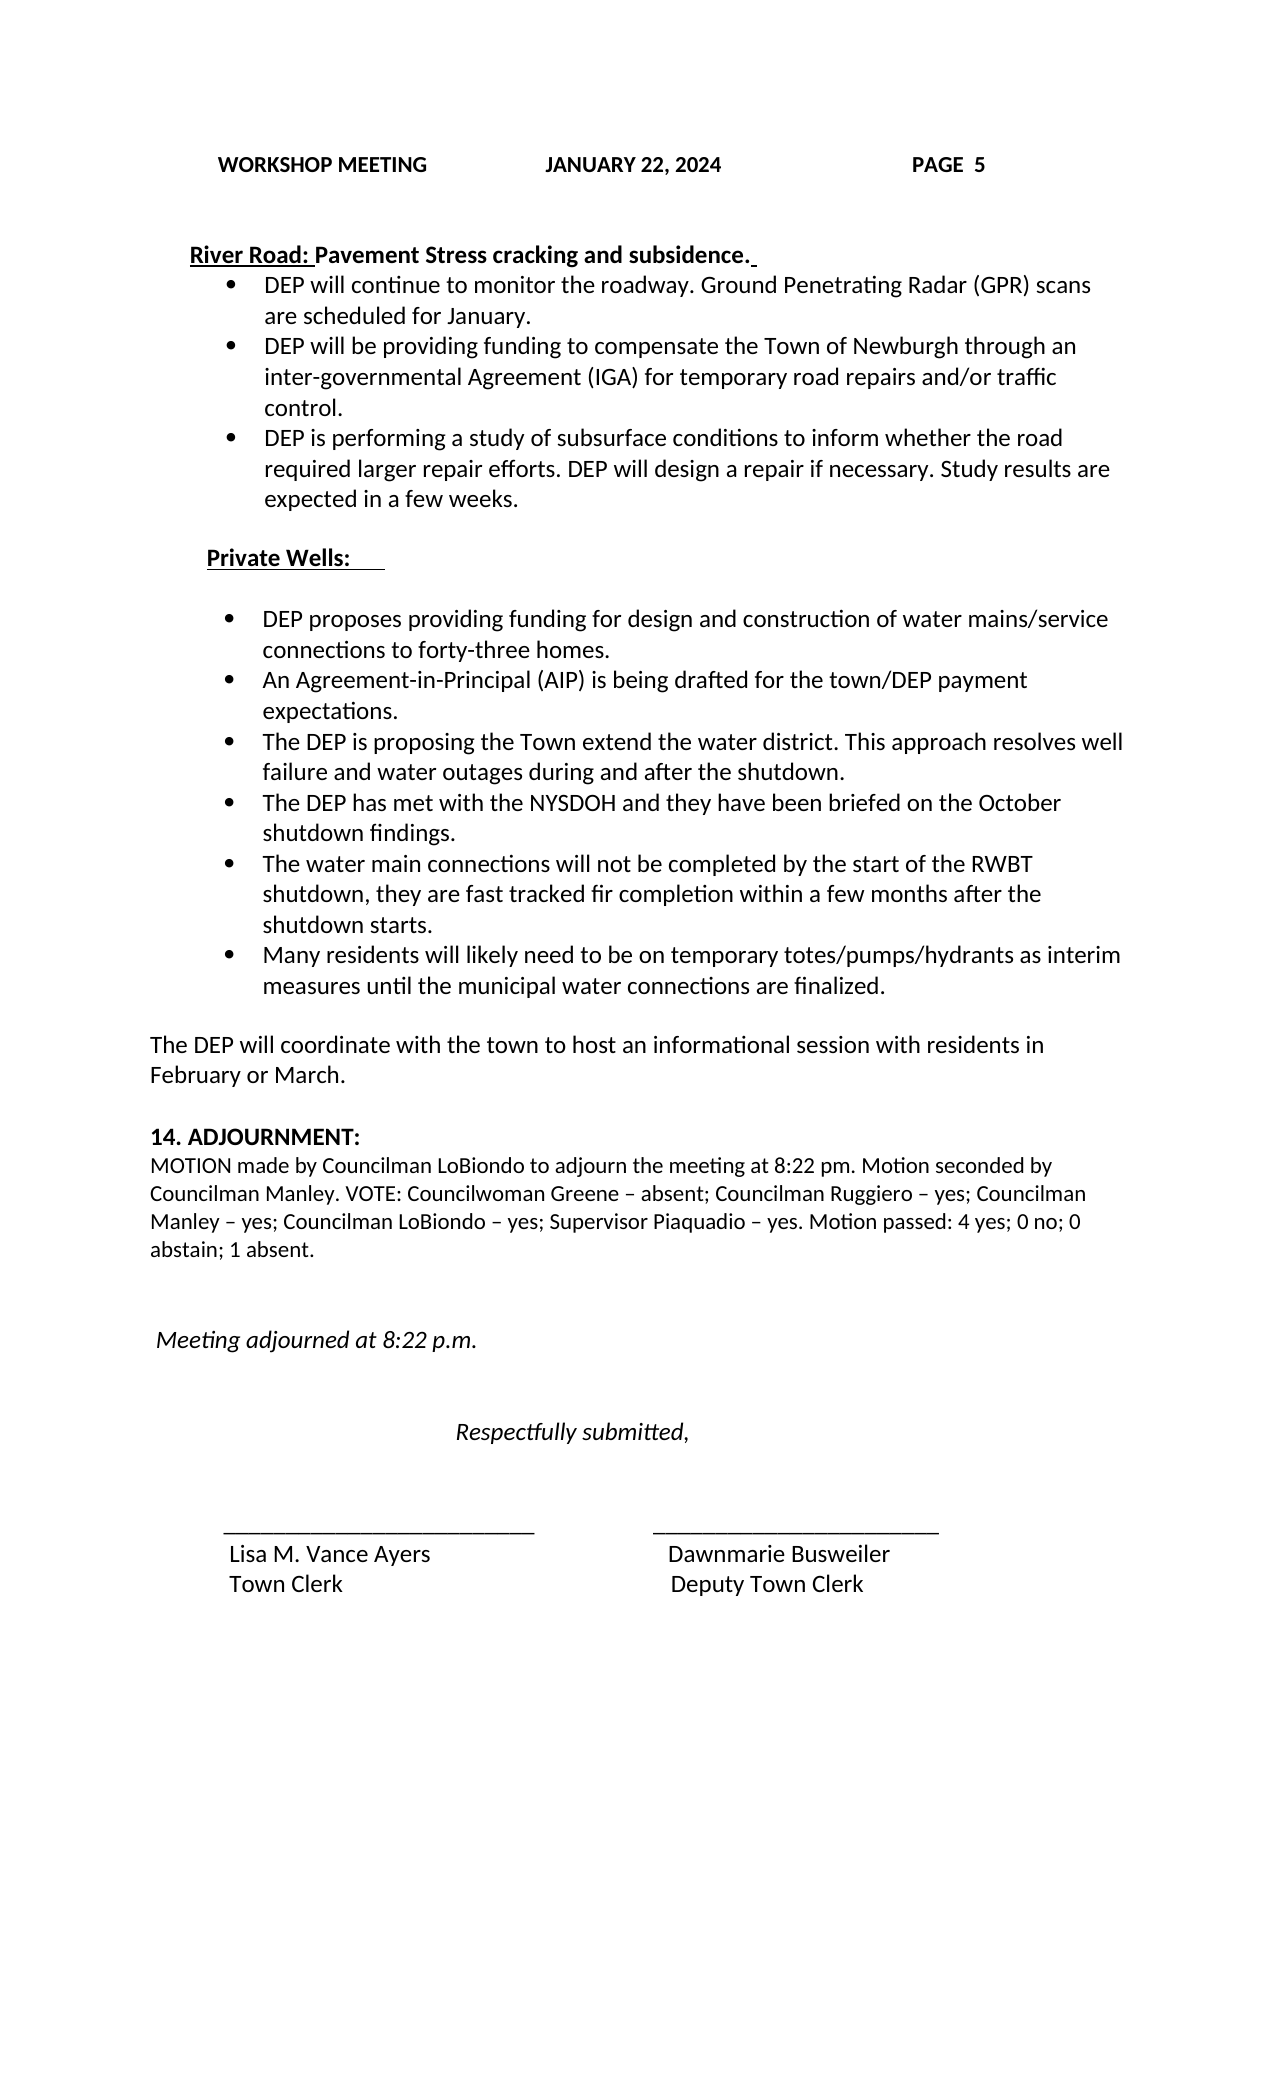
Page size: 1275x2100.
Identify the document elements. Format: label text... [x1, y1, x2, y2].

text Meeting adjourned at 8:22 p.m. [150, 1324, 1125, 1355]
text Private Wells: [150, 542, 1125, 573]
text Lisa M. Vance Ayers Dawnmarie Busweiler [150, 1538, 1125, 1568]
list An Agreement-in-Principal (AIP) is being drafted for the town/DEP payment expectations. [225, 664, 1125, 726]
list The DEP has met with the NYSDOH and they have been briefed on the October shutdown findings. [225, 787, 1125, 848]
list Many residents will likely need to be on temporary totes/pumps/hydrants as interim measures until the municipal water connections are finalized. [225, 939, 1125, 1000]
text River Road: Pavement Stress cracking and subsidence. [150, 239, 1125, 269]
list The water main connections will not be completed by the start of the RWBT shutdown, they are fast tracked fir completion within a few months after the shutdown starts. [225, 848, 1125, 939]
list DEP is performing a study of subsurface conditions to inform whether the road required larger repair efforts. DEP will design a repair if necessary. Study results are expected in a few weeks. [227, 422, 1125, 514]
list The DEP is proposing the Town extend the water district. This approach resolves well failure and water outages during and after the shutdown. [225, 726, 1125, 787]
text Town Clerk Deputy Town Clerk [150, 1568, 1125, 1599]
list DEP will continue to monitor the roadway. Ground Penetrating Radar (GPR) scans are scheduled for January. [227, 269, 1125, 331]
list DEP proposes providing funding for design and construction of water mains/service connections to forty-three homes. [225, 603, 1125, 664]
text 14. ADJOURNMENT: [150, 1121, 1125, 1151]
list DEP will be providing funding to compensate the Town of Newburgh through an inter-governmental Agreement (IGA) for temporary road repairs and/or traffic control. [227, 331, 1125, 422]
text _________________________ _______________________ [150, 1507, 1125, 1538]
text Respectfully submitted, [150, 1416, 1125, 1446]
text MOTION made by Councilman LoBiondo to adjourn the meeting at 8:22 pm. Motion seconded by Councilman Manley. VOTE: Councilwoman Greene – absent; Councilman Ruggiero – yes; Councilman Manley – yes; Councilman LoBiondo – yes; Supervisor Piaquadio – yes. Motion passed: 4 yes; 0 no; 0 abstain; 1 absent. [150, 1151, 1125, 1263]
text The DEP will coordinate with the town to host an informational session with residents in February or March. [150, 1029, 1125, 1090]
text WORKSHOP MEETING JANUARY 22, 2024 PAGE 5 [197, 150, 1125, 178]
